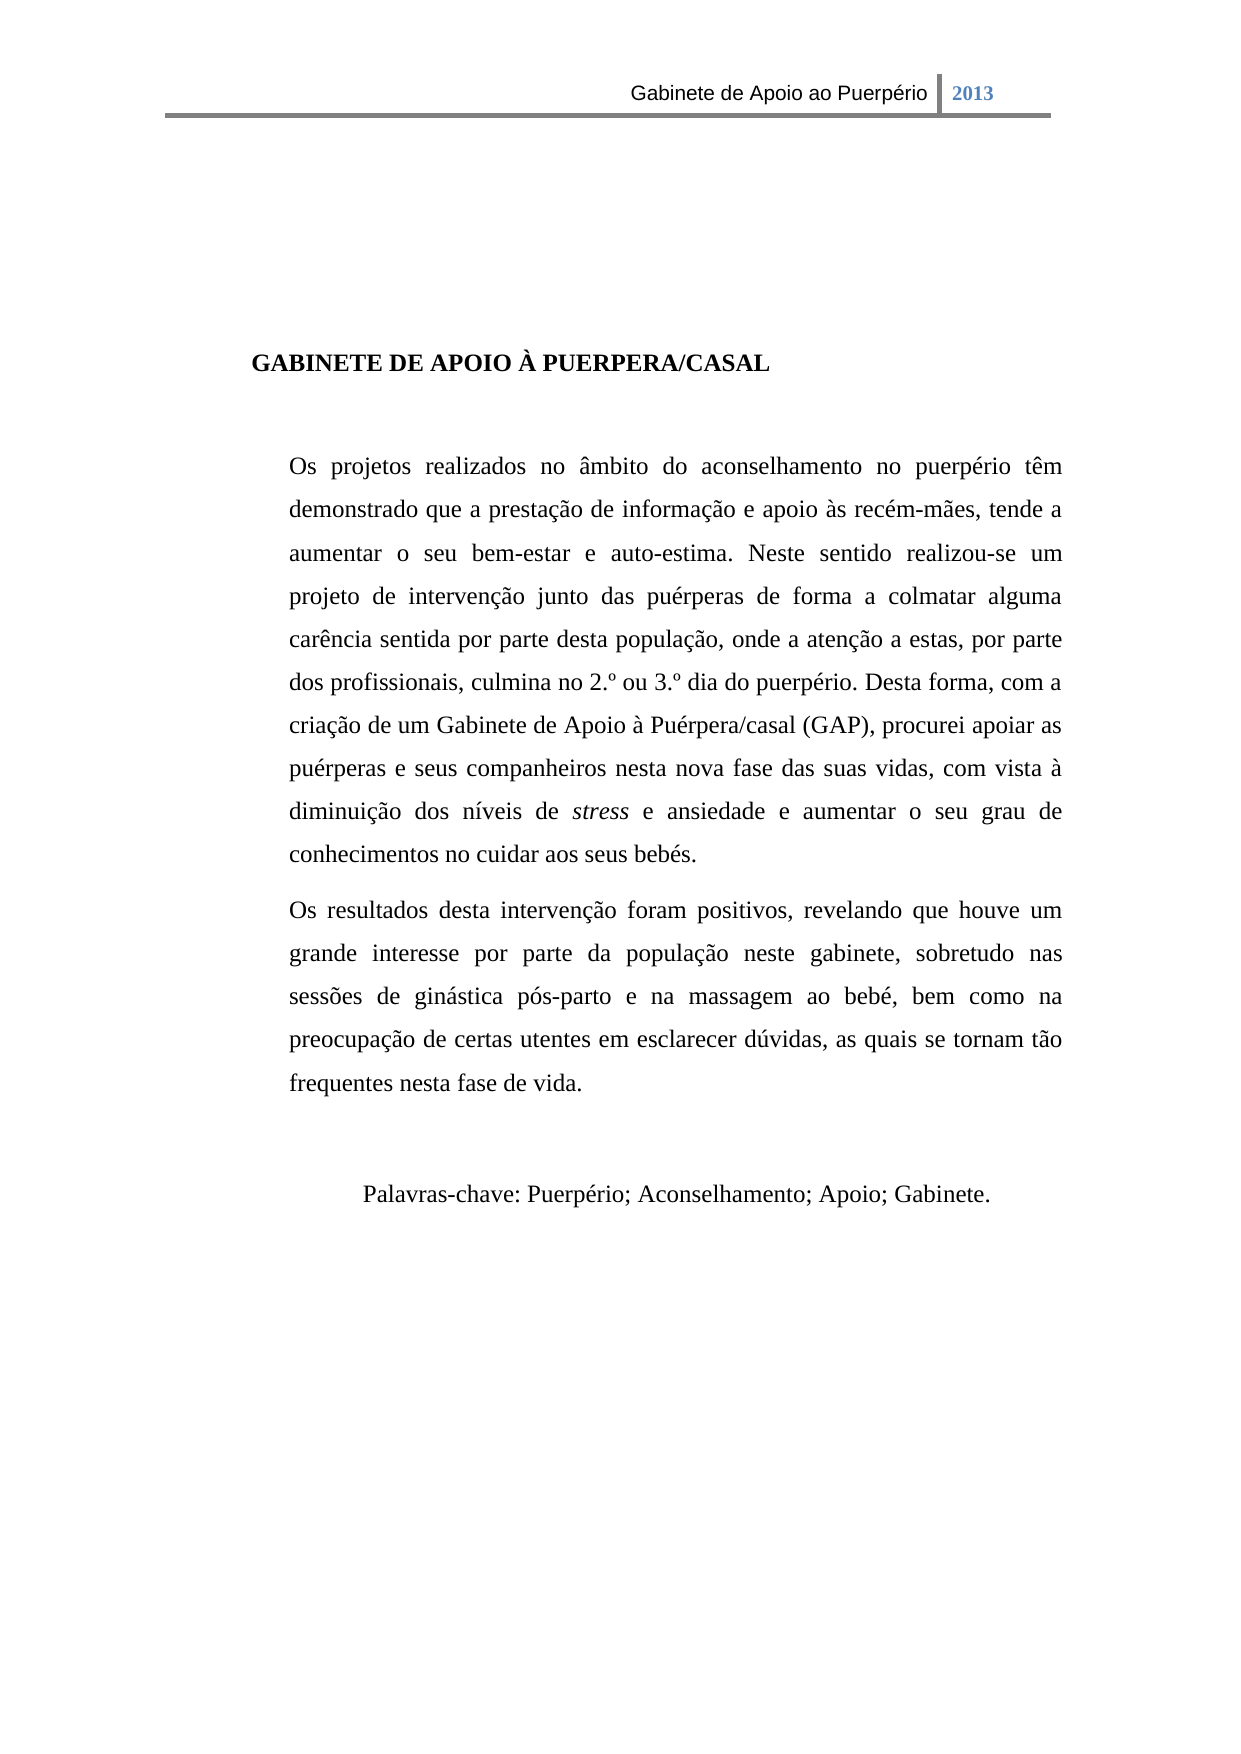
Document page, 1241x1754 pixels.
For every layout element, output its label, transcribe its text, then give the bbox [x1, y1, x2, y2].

text Gabinete de Apoio à puerpera/casal [177, 348, 1063, 376]
text Palavras-chave: Puerpério; Aconselhamento; Apoio; Gabinete. [289, 1179, 1063, 1208]
text Os resultados desta intervenção foram positivos, revelando que houve um grande interesse por parte da população neste gabinete, sobretudo nas sessões de ginástica pós-parto e na massagem ao bebé, bem como na preocupação de certas utentes em esclarecer dúvidas, as quais se tornam tão frequentes nesta fase de vida. [289, 895, 1063, 1096]
text Os projetos realizados no âmbito do aconselhamento no puerpério têm demonstrado que a prestação de informação e apoio às recém-mães, tende a aumentar o seu bem-estar e auto-estima. Neste sentido realizou-se um projeto de intervenção junto das puérperas de forma a colmatar alguma carência sentida por parte desta população, onde a atenção a estas, por parte dos profissionais, culmina no 2.º ou 3.º dia do puerpério. Desta forma, com a criação de um Gabinete de Apoio à Puérpera/casal (GAP), procurei apoiar as puérperas e seus companheiros nesta nova fase das suas vidas, com vista à diminuição dos níveis de stress e ansiedade e aumentar o seu grau de conhecimentos no cuidar aos seus bebés. [289, 451, 1063, 868]
